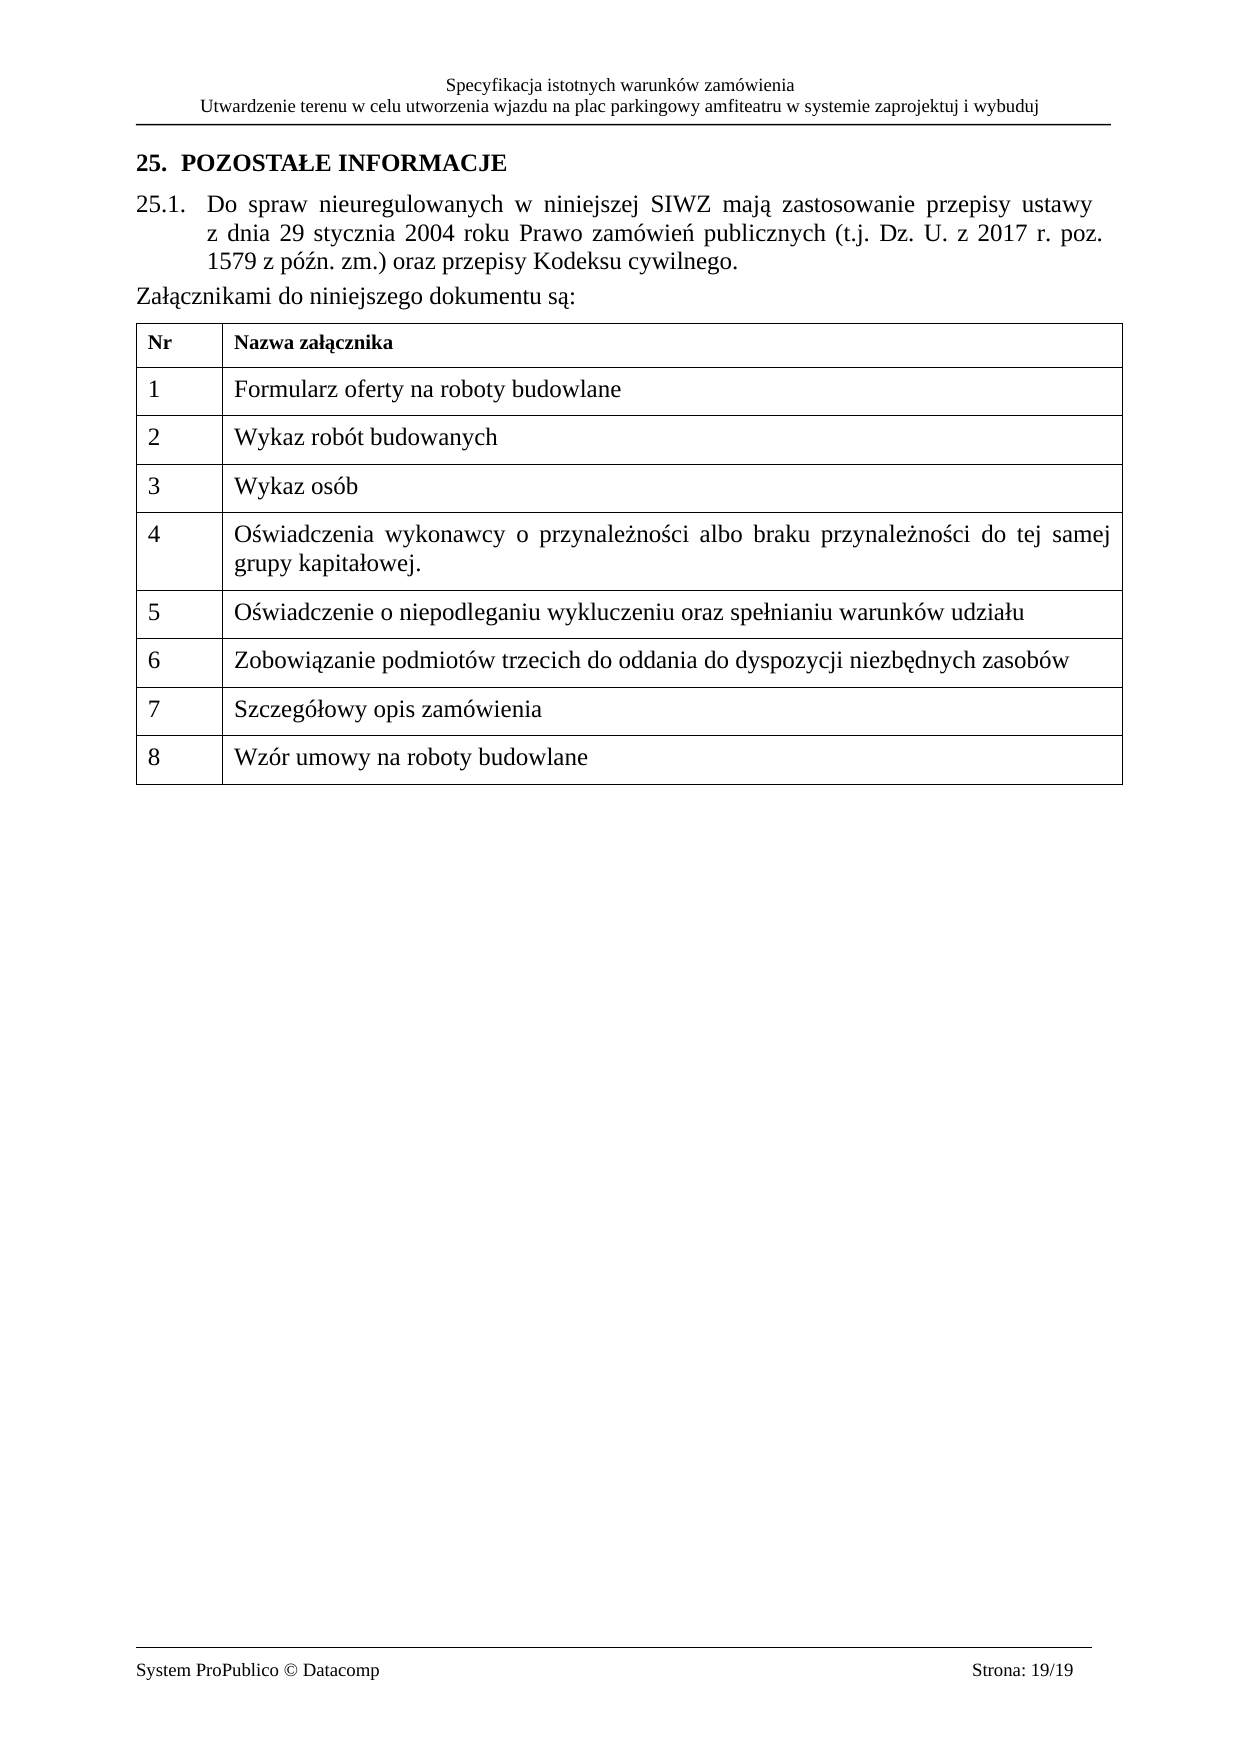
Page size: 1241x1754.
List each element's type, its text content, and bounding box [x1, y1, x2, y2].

table_cell Oświadczenia wykonawcy o przynależności albo braku przynależności do tej samej grupy kapitałowej. [223, 513, 1122, 589]
table_cell Wzór umowy na roboty budowlane [223, 736, 1122, 784]
table_cell 5 [137, 591, 222, 638]
table_cell 1 [137, 368, 222, 415]
table_cell 7 [137, 688, 222, 735]
table_cell 4 [137, 513, 222, 589]
table_cell Szczegółowy opis zamówienia [223, 688, 1122, 735]
table_cell Formularz oferty na roboty budowlane [223, 368, 1122, 415]
table_header Nr [137, 324, 222, 367]
subtitle Pozostałe informacje [136, 148, 1104, 176]
subtitle Do spraw nieuregulowanych w niniejszej SIWZ mają zastosowanie przepisy ustawy z dnia 29 stycznia 2004 roku Prawo zamówień publicznych (t.j. Dz. U. z 2017 r. poz. 1579 z późn. zm.) oraz przepisy Kodeksu cywilnego. [136, 189, 1104, 275]
table_cell 2 [137, 416, 222, 464]
table_cell Zobowiązanie podmiotów trzecich do oddania do dyspozycji niezbędnych zasobów [223, 639, 1122, 687]
table_header Nazwa załącznika [223, 324, 1122, 367]
table_cell 6 [137, 639, 222, 687]
text Załącznikami do niniejszego dokumentu są: [136, 281, 1104, 310]
table_cell Wykaz robót budowanych [223, 416, 1122, 464]
table_cell 3 [137, 465, 222, 512]
table_cell Wykaz osób [223, 465, 1122, 512]
table_cell Oświadczenie o niepodleganiu wykluczeniu oraz spełnianiu warunków udziału [223, 591, 1122, 638]
table_cell 8 [137, 736, 222, 784]
